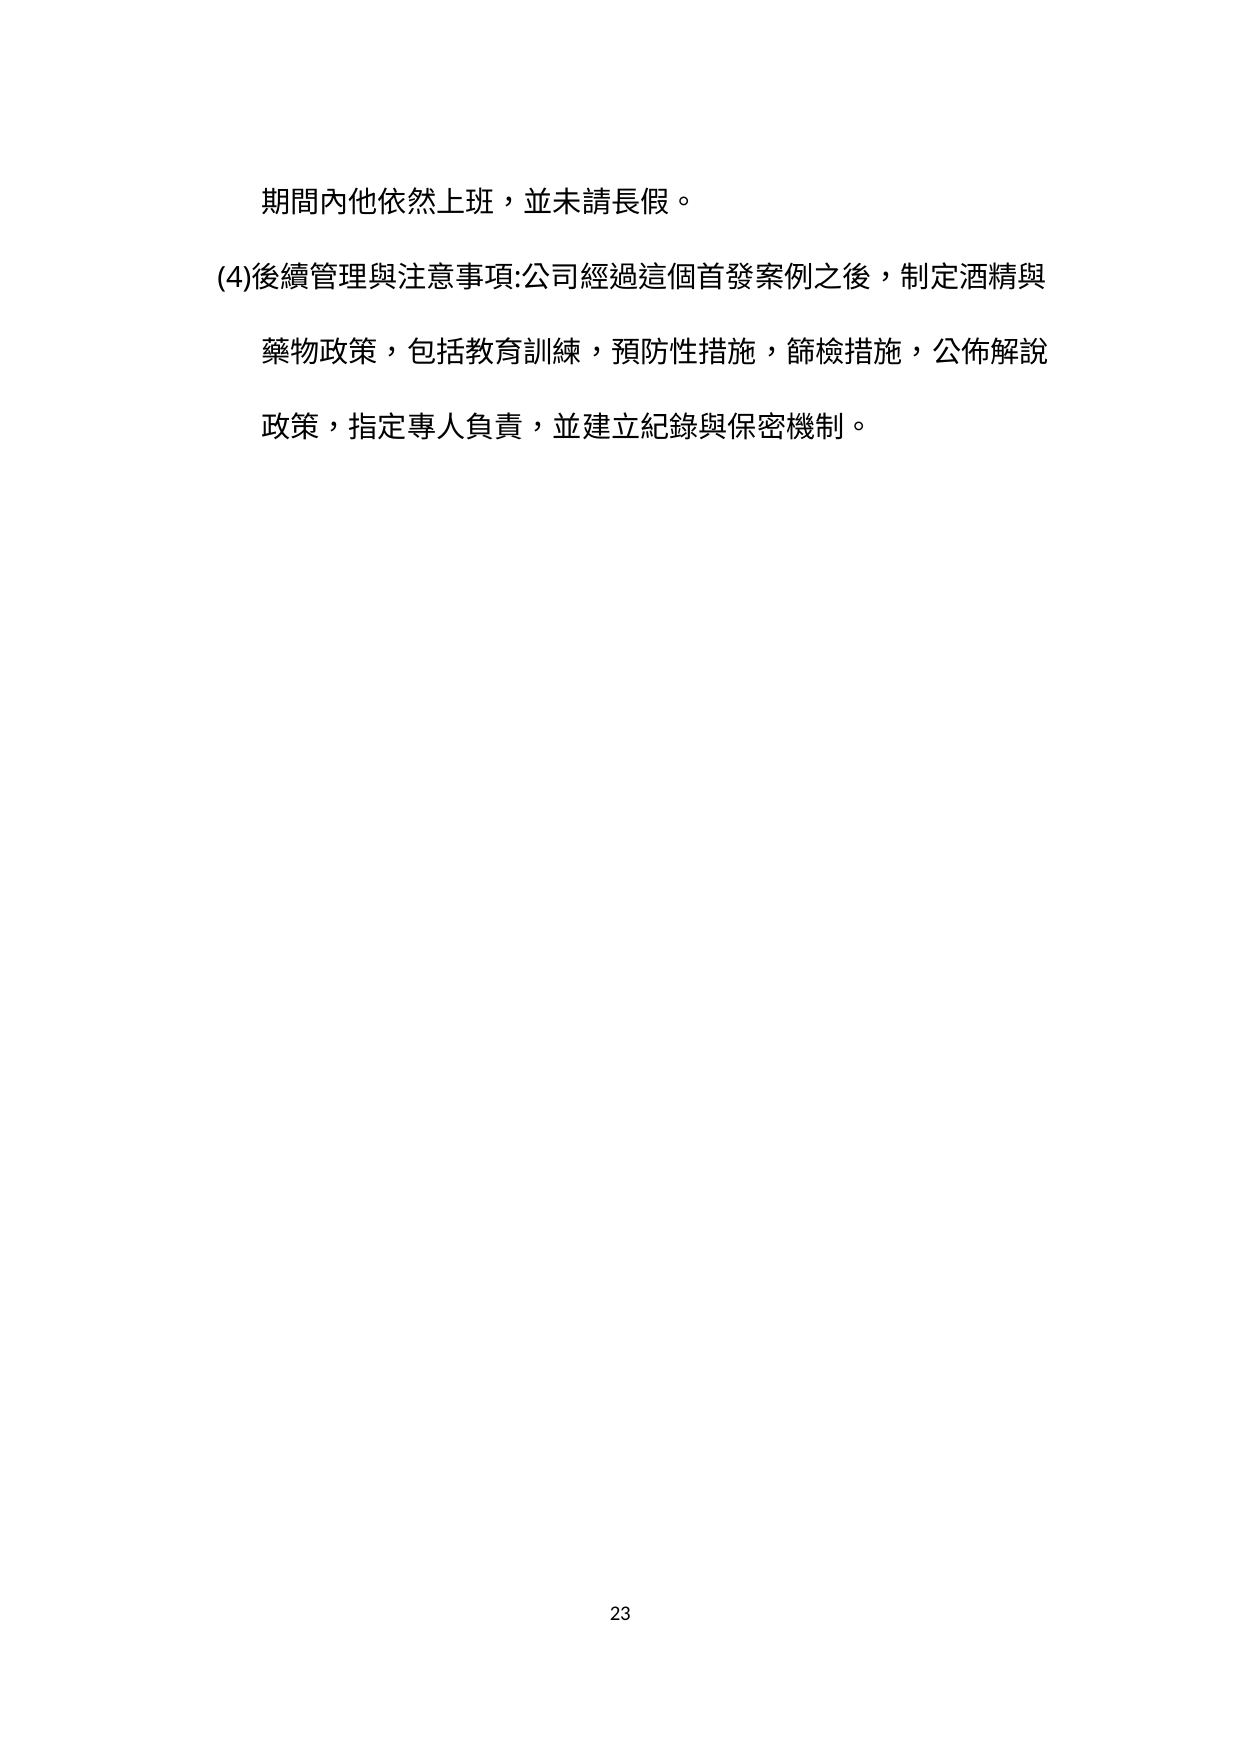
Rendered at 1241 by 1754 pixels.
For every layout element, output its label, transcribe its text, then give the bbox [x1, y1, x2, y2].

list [217, 162, 1053, 237]
list (4)後續管理與注意事項:公司經過這個首發案例之後，制定酒精與藥物政策，包括教育訓練，預防性措施，篩檢措施，公佈解說政策，指定專人負責，並建立紀錄與保密機制。 [217, 237, 1053, 462]
